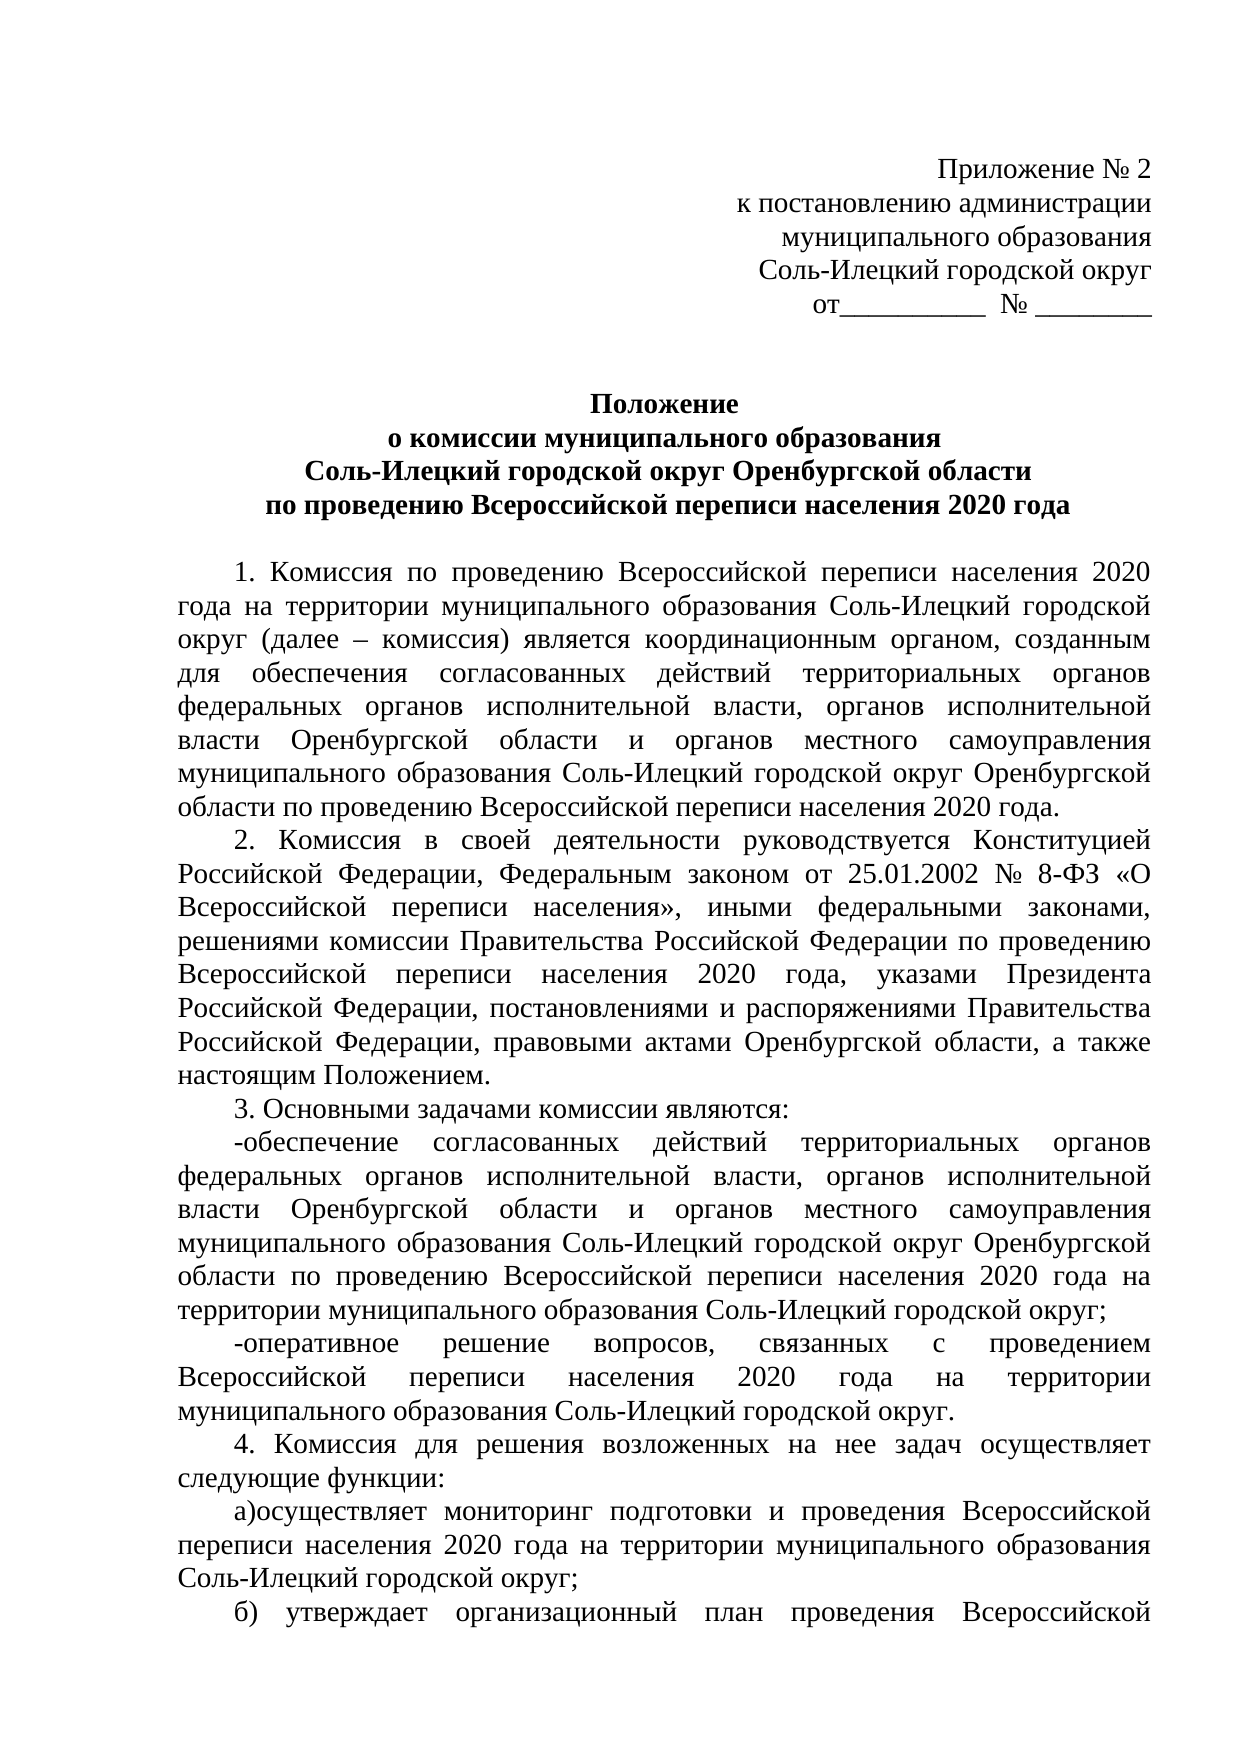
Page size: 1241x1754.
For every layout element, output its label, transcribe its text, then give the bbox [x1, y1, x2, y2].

text Приложение № 2 к постановлению администрации муниципального образования [177, 152, 1152, 252]
text 4. Комиссия для решения возложенных на нее задач осуществляет следующие функции: [177, 1426, 1152, 1493]
text -оперативное решение вопросов, связанных с проведением Всероссийской переписи населения 2020 года на территории муниципального образования Соль-Илецкий городской округ. [177, 1326, 1152, 1426]
text о комиссии муниципального образования [177, 420, 1152, 453]
text 3. Основными задачами комиссии являются: [177, 1091, 1152, 1124]
text -обеспечение согласованных действий территориальных органов федеральных органов исполнительной власти, органов исполнительной власти Оренбургской области и органов местного самоуправления муниципального образования Соль-Илецкий городской округ Оренбургской области по проведению Всероссийской переписи населения 2020 года на территории муниципального образования Соль-Илецкий городской округ; [177, 1124, 1152, 1326]
text Положение [177, 386, 1152, 420]
text а)осуществляет мониторинг подготовки и проведения Всероссийской переписи населения 2020 года на территории муниципального образования Соль-Илецкий городской округ; [177, 1493, 1152, 1594]
text по проведению Всероссийской переписи населения 2020 года [177, 487, 1152, 521]
text 1. Комиссия по проведению Всероссийской переписи населения 2020 года на территории муниципального образования Соль-Илецкий городской округ (далее – комиссия) является координационным органом, созданным для обеспечения согласованных действий территориальных органов федеральных органов исполнительной власти, органов исполнительной власти Оренбургской области и органов местного самоуправления муниципального образования Соль-Илецкий городской округ Оренбургской области по проведению Всероссийской переписи населения 2020 года. [177, 554, 1152, 822]
text Соль-Илецкий городской округ Оренбургской области [177, 453, 1152, 487]
text Соль-Илецкий городской округ от__________ № ________ [177, 252, 1152, 319]
text 2. Комиссия в своей деятельности руководствуется Конституцией Российской Федерации, Федеральным законом от 25.01.2002 № 8-ФЗ «О Всероссийской переписи населения», иными федеральными законами, решениями комиссии Правительства Российской Федерации по проведению Всероссийской переписи населения 2020 года, указами Президента Российской Федерации, постановлениями и распоряжениями Правительства Российской Федерации, правовыми актами Оренбургской области, а также настоящим Положением. [177, 822, 1152, 1091]
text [177, 1594, 1152, 1627]
